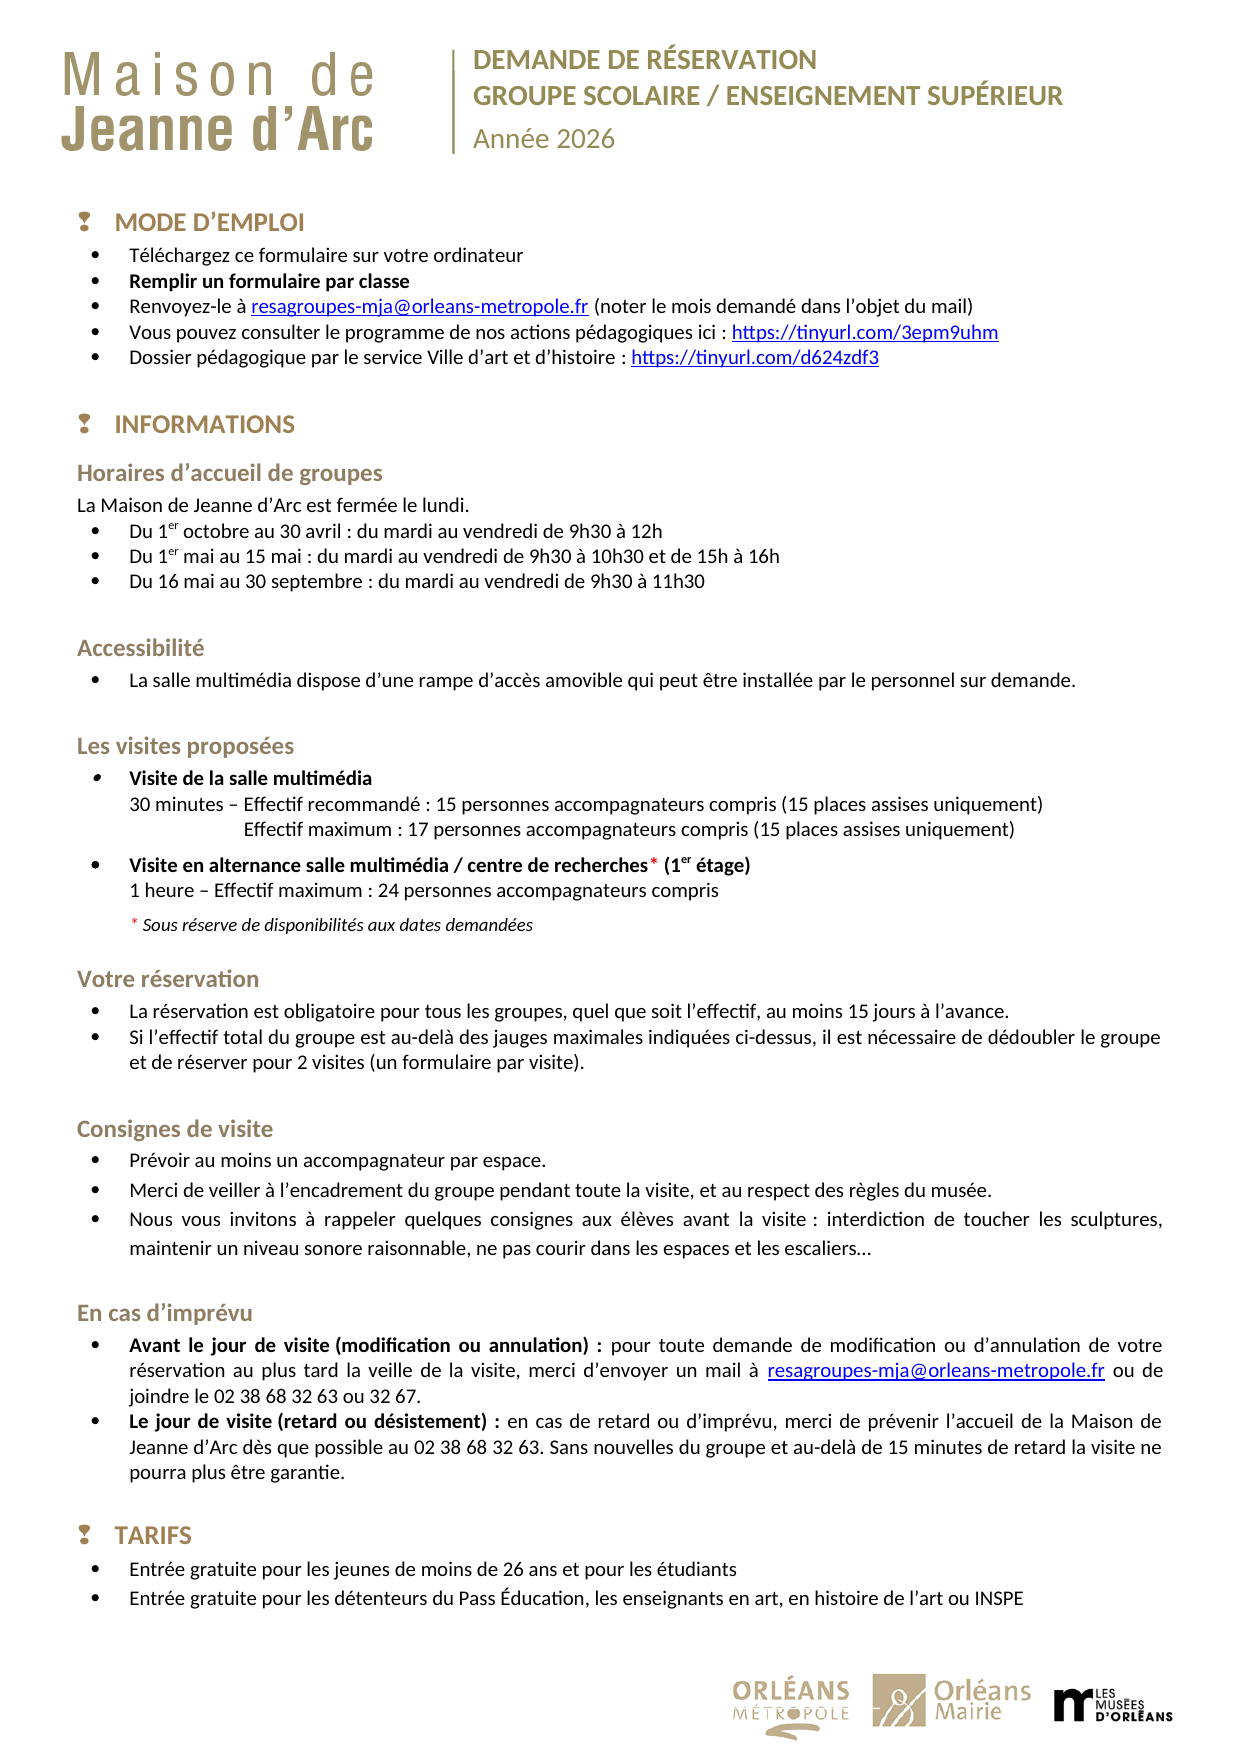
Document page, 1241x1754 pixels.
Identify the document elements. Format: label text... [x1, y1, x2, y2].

subtitle Horaires d’accueil de groupes [77, 457, 1163, 488]
list Du 1er mai au 15 mai : du mardi au vendredi de 9h30 à 10h30 et de 15h à 16h [92, 543, 1163, 569]
list Avant le jour de visite (modification ou annulation) : pour toute demande de modification ou d’annulation de votre réservation au plus tard la veille de la visite, merci d’envoyer un mail à resagroupes-mja@orleans-metropole.fr ou de joindre le 02 38 68 32 63 ou 32 67. [92, 1332, 1163, 1408]
picture [1044, 1668, 1176, 1735]
list Téléchargez ce formulaire sur votre ordinateur [92, 243, 1163, 268]
subtitle En cas d’imprévu [77, 1297, 1163, 1328]
subtitle Consignes de visite [77, 1113, 1163, 1143]
text 30 minutes – Effectif maximum : 17 personnes accompagnateurs compris (15 places assises uniquement) [129, 816, 1163, 842]
picture [728, 1668, 1034, 1742]
text DEMANDE DE RÉSERVATION [454, 41, 1163, 77]
list Renvoyez-le à resagroupes-mja@orleans-metropole.fr (noter le mois demandé dans l’objet du mail) [92, 293, 1163, 319]
list Entrée gratuite pour les jeunes de moins de 26 ans et pour les étudiants [92, 1556, 1163, 1582]
list Prévoir au moins un accompagnateur par espace. [92, 1148, 1163, 1173]
subtitle Informations [77, 407, 1163, 440]
list Dossier pédagogique par le service Ville d’art et d’histoire : https://tinyurl.com/d624zdf3 [92, 344, 1163, 370]
text Année 2023 [454, 120, 1163, 156]
list Le jour de visite (retard ou désistement) : en cas de retard ou d’imprévu, merci de prévenir l’accueil de la Maison de Jeanne d’Arc dès que possible au 02 38 68 32 63. Sans nouvelles du groupe et au-delà de 15 minutes de retard la visite ne pourra plus être garantie. [92, 1408, 1163, 1485]
list Nous vous invitons à rappeler quelques consignes aux élèves avant la visite : interdiction de toucher les sculptures, maintenir un niveau sonore raisonnable, ne pas courir dans les espaces et les escaliers… [92, 1206, 1163, 1261]
list Du 16 mai au 30 septembre : du mardi au vendredi de 9h30 à 11h30 [92, 569, 1163, 594]
list Du 1er octobre au 30 avril : du mardi au vendredi de 9h30 à 12h [92, 518, 1163, 543]
list Merci de veiller à l’encadrement du groupe pendant toute la visite, et au respect des règles du musée. [92, 1177, 1163, 1202]
list Visite en alternance salle multimédia / centre de recherches* (1er étage) [92, 852, 1163, 877]
picture [60, 37, 454, 159]
text GROUPE SCOLAIRE / ENSEIGNEMENT SUPÉRIEUR [455, 77, 1163, 113]
text La Maison de Jeanne d’Arc est fermée le lundi. [77, 492, 1163, 518]
list La réservation est obligatoire pour tous les groupes, quel que soit l’effectif, au moins 15 jours à l’avance. [92, 998, 1163, 1024]
text 1 heure – Effectif maximum : 24 personnes accompagnateurs compris [77, 877, 1163, 903]
subtitle Mode d’emploi [77, 205, 1163, 238]
subtitle Votre réservation [77, 963, 1163, 994]
text * Sous réserve de disponibilités aux dates demandées [77, 913, 1163, 936]
list La salle multimédia dispose d’une rampe d’accès amovible qui peut être installée par le personnel sur demande. [92, 667, 1163, 692]
list Vous pouvez consulter le programme de nos actions pédagogiques ici : https://tinyurl.com/3epm9uhm [92, 319, 1163, 344]
list Si l’effectif total du groupe est au-delà des jauges maximales indiquées ci-dessus, il est nécessaire de dédoubler le groupe et de réserver pour 2 visites (un formulaire par visite). [92, 1024, 1163, 1075]
subtitle Accessibilité [77, 632, 1163, 662]
list Remplir un formulaire par classe [92, 268, 1163, 293]
list Entrée gratuite pour les détenteurs du Pass Éducation, les enseignants en art, en histoire de l’art ou INSPE [92, 1585, 1163, 1611]
subtitle Les visites proposées [77, 730, 1163, 761]
subtitle Tarifs [77, 1518, 1163, 1551]
list Visite de la salle multimédia [92, 765, 1163, 791]
text 30 minutes – Effectif recommandé : 15 personnes accompagnateurs compris (15 places assises uniquement) [129, 791, 1163, 816]
